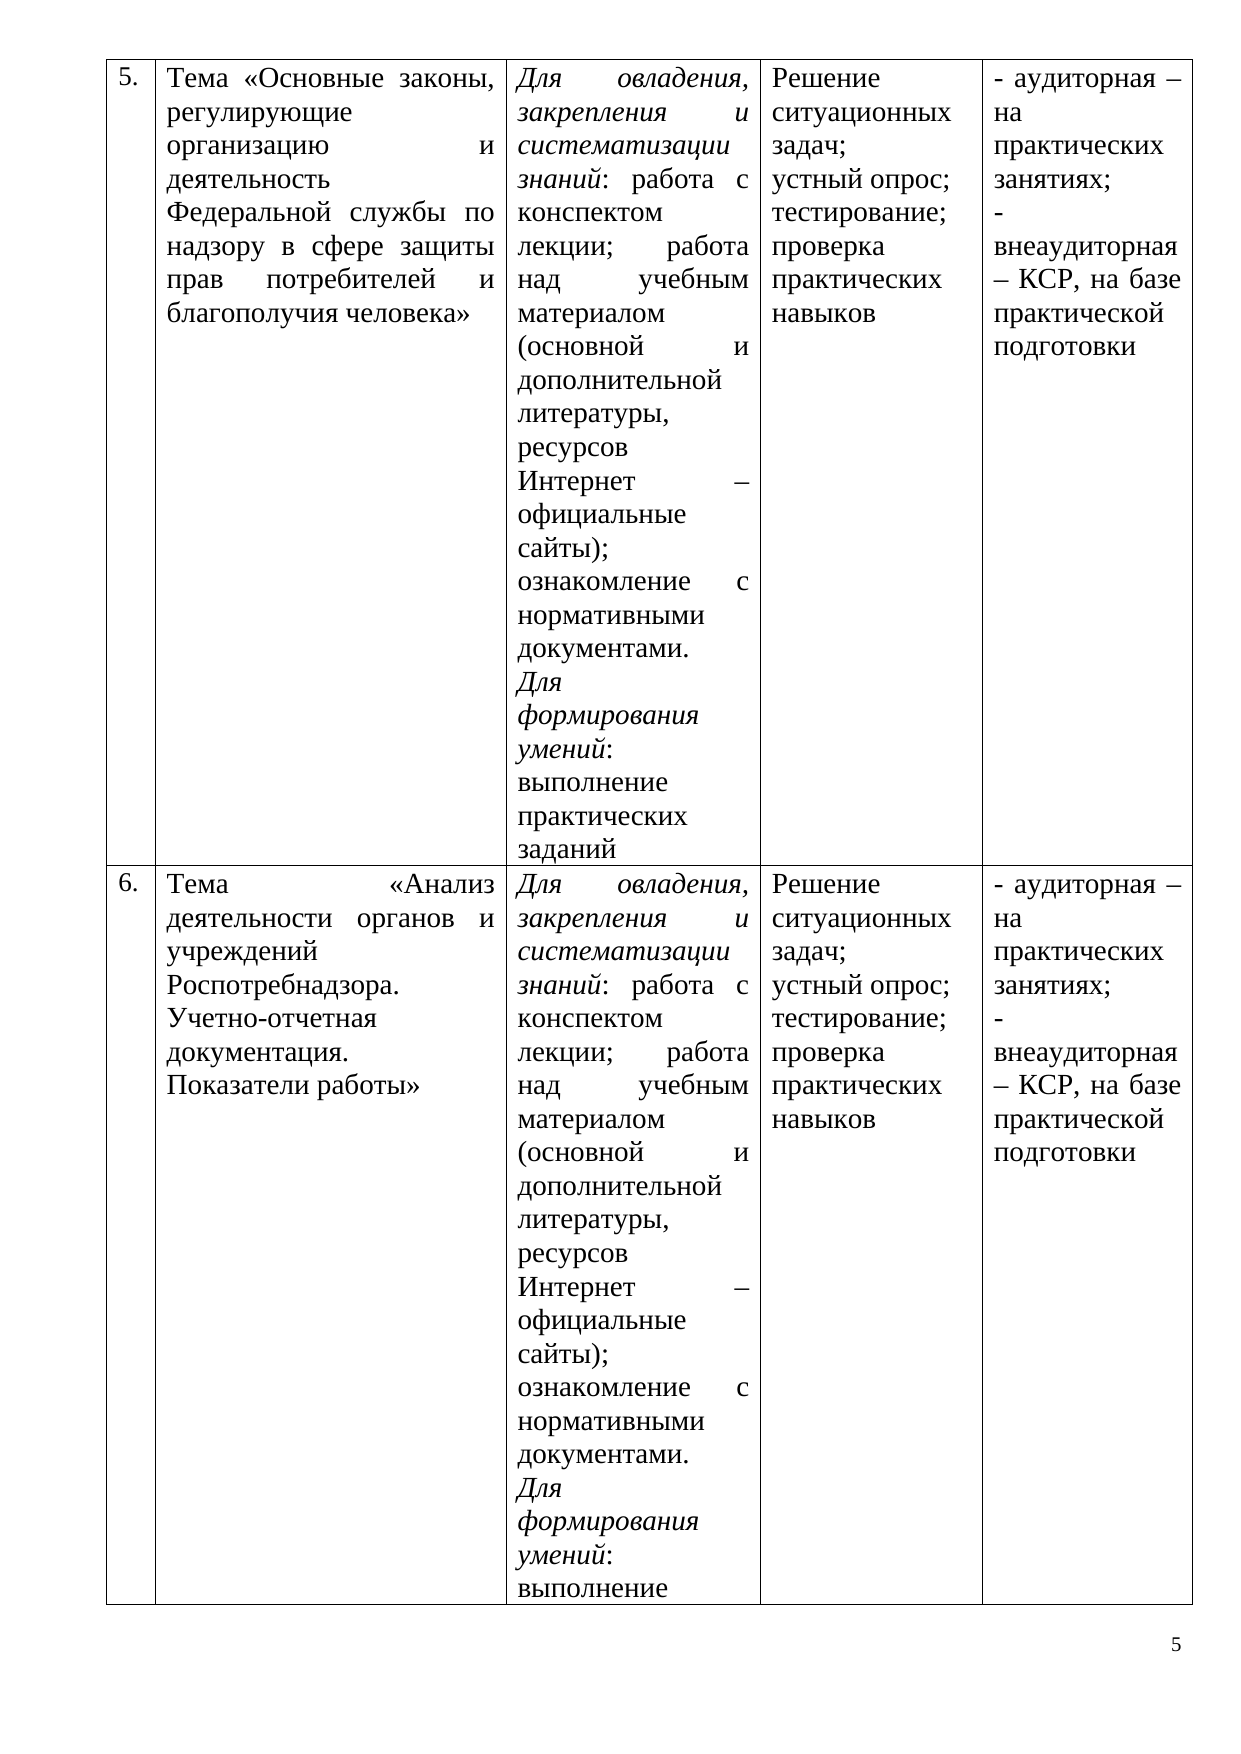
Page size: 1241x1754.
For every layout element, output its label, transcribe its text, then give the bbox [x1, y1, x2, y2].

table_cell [983, 866, 1192, 1604]
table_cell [156, 866, 506, 1604]
table_cell [107, 60, 155, 865]
table_cell [107, 866, 155, 1604]
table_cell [761, 866, 982, 1604]
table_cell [983, 60, 1192, 865]
table_cell Тема «Основные законы, регулирующие организацию и деятельность Федеральной службы по надзору в сфере защиты прав потребителей и благополучия человека» [156, 60, 506, 865]
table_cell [507, 866, 760, 1604]
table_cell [761, 60, 982, 865]
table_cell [507, 60, 760, 865]
